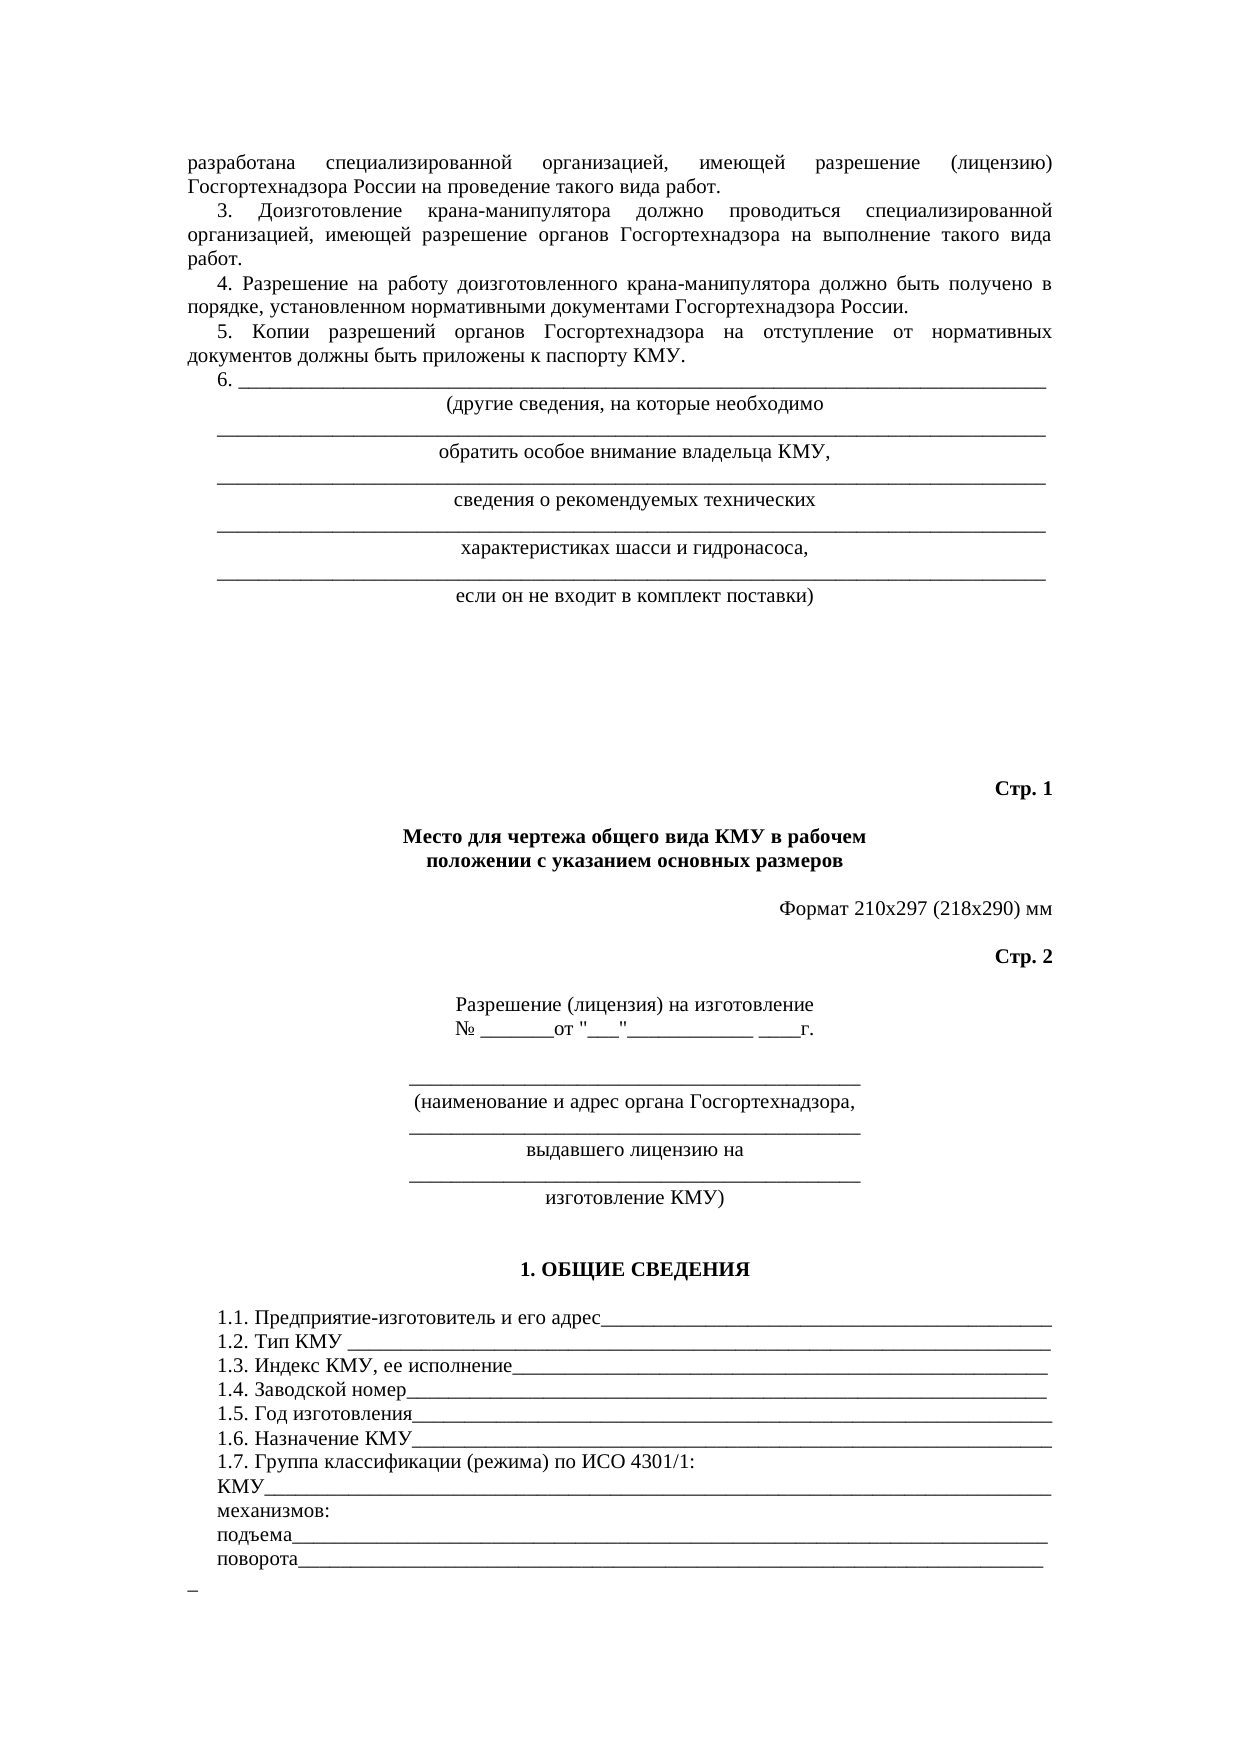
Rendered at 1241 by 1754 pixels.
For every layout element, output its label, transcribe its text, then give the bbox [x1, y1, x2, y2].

text № _______от "___"____________ ____г. [187, 1016, 1053, 1040]
text (другие сведения, на которые необходимо [187, 391, 1053, 415]
text 3. Доизготовление крана-манипулятора должно проводиться специализированной организацией, имеющей разрешение органов Госгортехнадзора на выполнение такого вида работ. [187, 198, 1053, 270]
text 5. Копии разрешений органов Госгортехнадзора на отступление от нормативных документов должны быть приложены к паспорту КМУ. [187, 318, 1053, 367]
text обратить особое внимание владельца КМУ, [187, 439, 1053, 463]
text 1.6. Назначение КМУ_____________________________________________________________ [187, 1425, 1053, 1449]
text _______________________________________________________________________________ [187, 415, 1053, 439]
text _______________________________________________________________________________ [187, 559, 1053, 583]
text 1.1. Предприятие-изготовитель и его адрес___________________________________________ [187, 1305, 1053, 1329]
text ___________________________________________ [187, 1112, 1053, 1137]
text Формат 210х297 (218х290) мм [187, 896, 1053, 920]
text сведения о рекомендуемых технических [187, 487, 1053, 511]
text Стр. 1 [187, 776, 1053, 800]
text Стр. 2 [187, 944, 1053, 968]
text 4. Разрешение на работу доизготовленного крана-манипулятора должно быть получено в порядке, установленном нормативными документами Госгортехнадзора России. [187, 270, 1053, 318]
text 1.2. Тип КМУ ___________________________________________________________________ [187, 1329, 1053, 1353]
text механизмов: [187, 1497, 1053, 1522]
text выдавшего лицензию на [187, 1137, 1053, 1161]
text изготовление КМУ) [187, 1185, 1053, 1209]
text (наименование и адрес органа Госгортехнадзора, [187, 1088, 1053, 1112]
text положении с указанием основных размеров [187, 848, 1053, 872]
text 1.3. Индекс КМУ, ее исполнение___________________________________________________ [187, 1353, 1053, 1377]
text 6. _____________________________________________________________________________ [187, 367, 1053, 391]
text Место для чертежа общего вида КМУ в рабочем [187, 824, 1053, 848]
text поворота________________________________________________________________________ [187, 1546, 1053, 1594]
text 1.4. Заводской номер_____________________________________________________________ [187, 1377, 1053, 1401]
text _______________________________________________________________________________ [187, 511, 1053, 535]
text подъема________________________________________________________________________ [187, 1522, 1053, 1546]
text _______________________________________________________________________________ [187, 463, 1053, 487]
text 1.7. Группа классификации (режима) по ИСО 4301/1: [187, 1449, 1053, 1473]
text ___________________________________________ [187, 1064, 1053, 1088]
text ___________________________________________ [187, 1161, 1053, 1185]
text если он не входит в комплект поставки) [187, 583, 1053, 607]
text Разрешение (лицензия) на изготовление [187, 992, 1053, 1016]
text характеристиках шасси и гидронасоса, [187, 535, 1053, 559]
text 1. ОБЩИЕ СВЕДЕНИЯ [187, 1257, 1053, 1281]
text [187, 150, 1053, 198]
text КМУ___________________________________________________________________________ [187, 1473, 1053, 1497]
text 1.5. Год изготовления_____________________________________________________________ [187, 1401, 1053, 1425]
